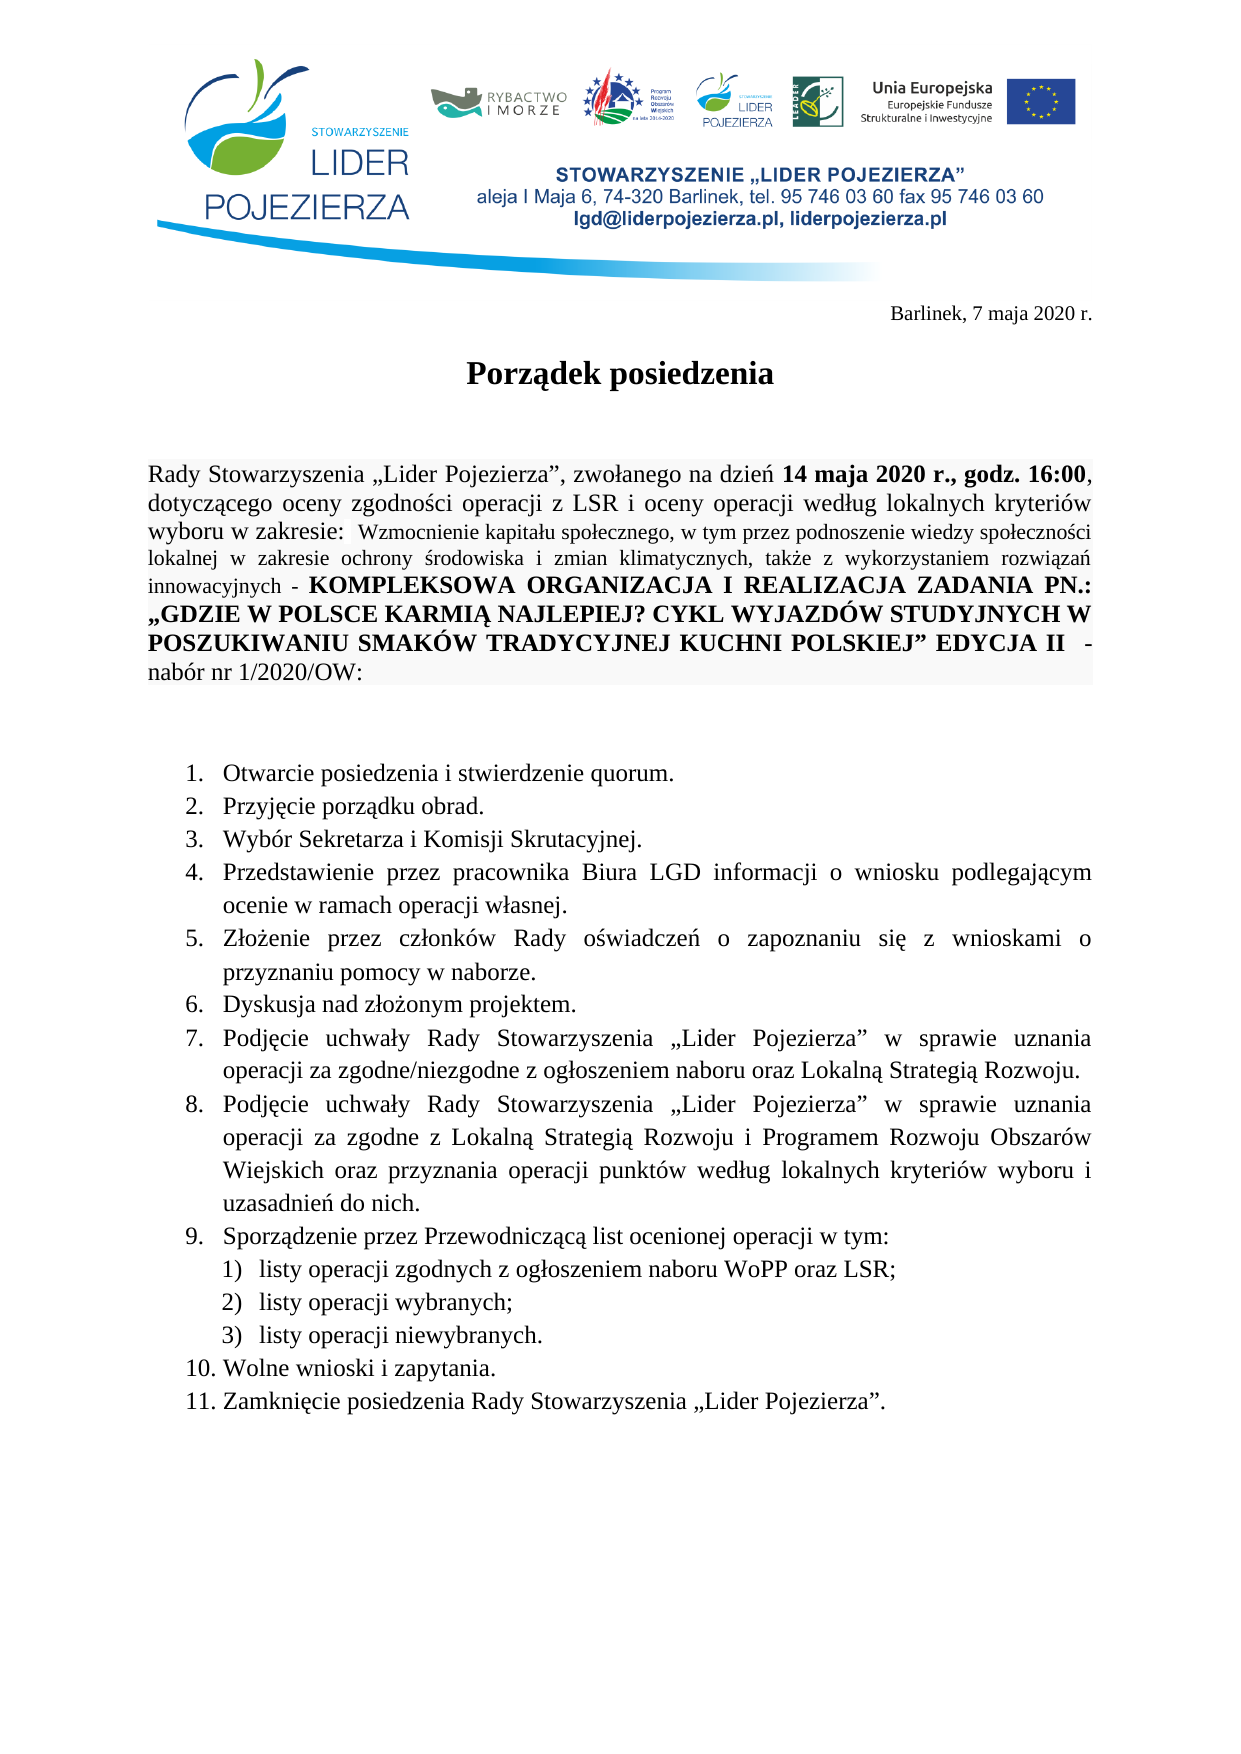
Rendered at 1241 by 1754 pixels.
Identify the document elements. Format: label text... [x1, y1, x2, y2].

list Otwarcie posiedzenia i stwierdzenie quorum. [185, 758, 1093, 787]
list Sporządzenie przez Przewodniczącą list ocenionej operacji w tym: [185, 1221, 1093, 1249]
list Złożenie przez członków Rady oświadczeń o zapoznaniu się z wnioskami o przyznaniu pomocy w naborze. [185, 923, 1093, 985]
text Rady Stowarzyszenia „Lider Pojezierza”, zwołanego na dzień 14 maja 2020 r., godz. 16:00, dotyczącego oceny zgodności operacji z LSR i oceny operacji według lokalnych kryteriów wyboru w zakresie: Wzmocnienie kapitału społecznego, w tym przez podnoszenie wiedzy społeczności lokalnej w zakresie ochrony środowiska i zmian klimatycznych, także z wykorzystaniem rozwiązań innowacyjnych - KOMPLEKSOWA ORGANIZACJA I REALIZACJA ZADANIA PN.: „GDZIE W POLSCE KARMIĄ NAJLEPIEJ? CYKL WYJAZDÓW STUDYJNYCH W POSZUKIWANIU SMAKÓW TRADYCYJNEJ KUCHNI POLSKIEJ” EDYCJA II - nabór nr 1/2020/OW: [148, 459, 1093, 685]
picture [148, 44, 1093, 301]
text Barlinek, 7 maja 2020 r. [148, 301, 1093, 325]
list Dyskusja nad złożonym projektem. [185, 989, 1093, 1018]
list Zamknięcie posiedzenia Rady Stowarzyszenia „Lider Pojezierza”. [185, 1386, 1093, 1414]
list Przyjęcie porządku obrad. [185, 791, 1093, 820]
list Wybór Sekretarza i Komisji Skrutacyjnej. [185, 824, 1093, 853]
list listy operacji wybranych; [221, 1287, 1093, 1316]
list listy operacji zgodnych z ogłoszeniem naboru WoPP oraz LSR; [221, 1254, 1093, 1282]
text Porządek posiedzenia [148, 353, 1093, 392]
list listy operacji niewybranych. [221, 1320, 1093, 1348]
list Podjęcie uchwały Rady Stowarzyszenia „Lider Pojezierza” w sprawie uznania operacji za zgodne/niezgodne z ogłoszeniem naboru oraz Lokalną Strategią Rozwoju. [185, 1023, 1093, 1084]
list Przedstawienie przez pracownika Biura LGD informacji o wniosku podlegającym ocenie w ramach operacji własnej. [185, 857, 1093, 919]
list Wolne wnioski i zapytania. [185, 1353, 1093, 1382]
list Podjęcie uchwały Rady Stowarzyszenia „Lider Pojezierza” w sprawie uznania operacji za zgodne z Lokalną Strategią Rozwoju i Programem Rozwoju Obszarów Wiejskich oraz przyznania operacji punktów według lokalnych kryteriów wyboru i uzasadnień do nich. [185, 1089, 1093, 1216]
